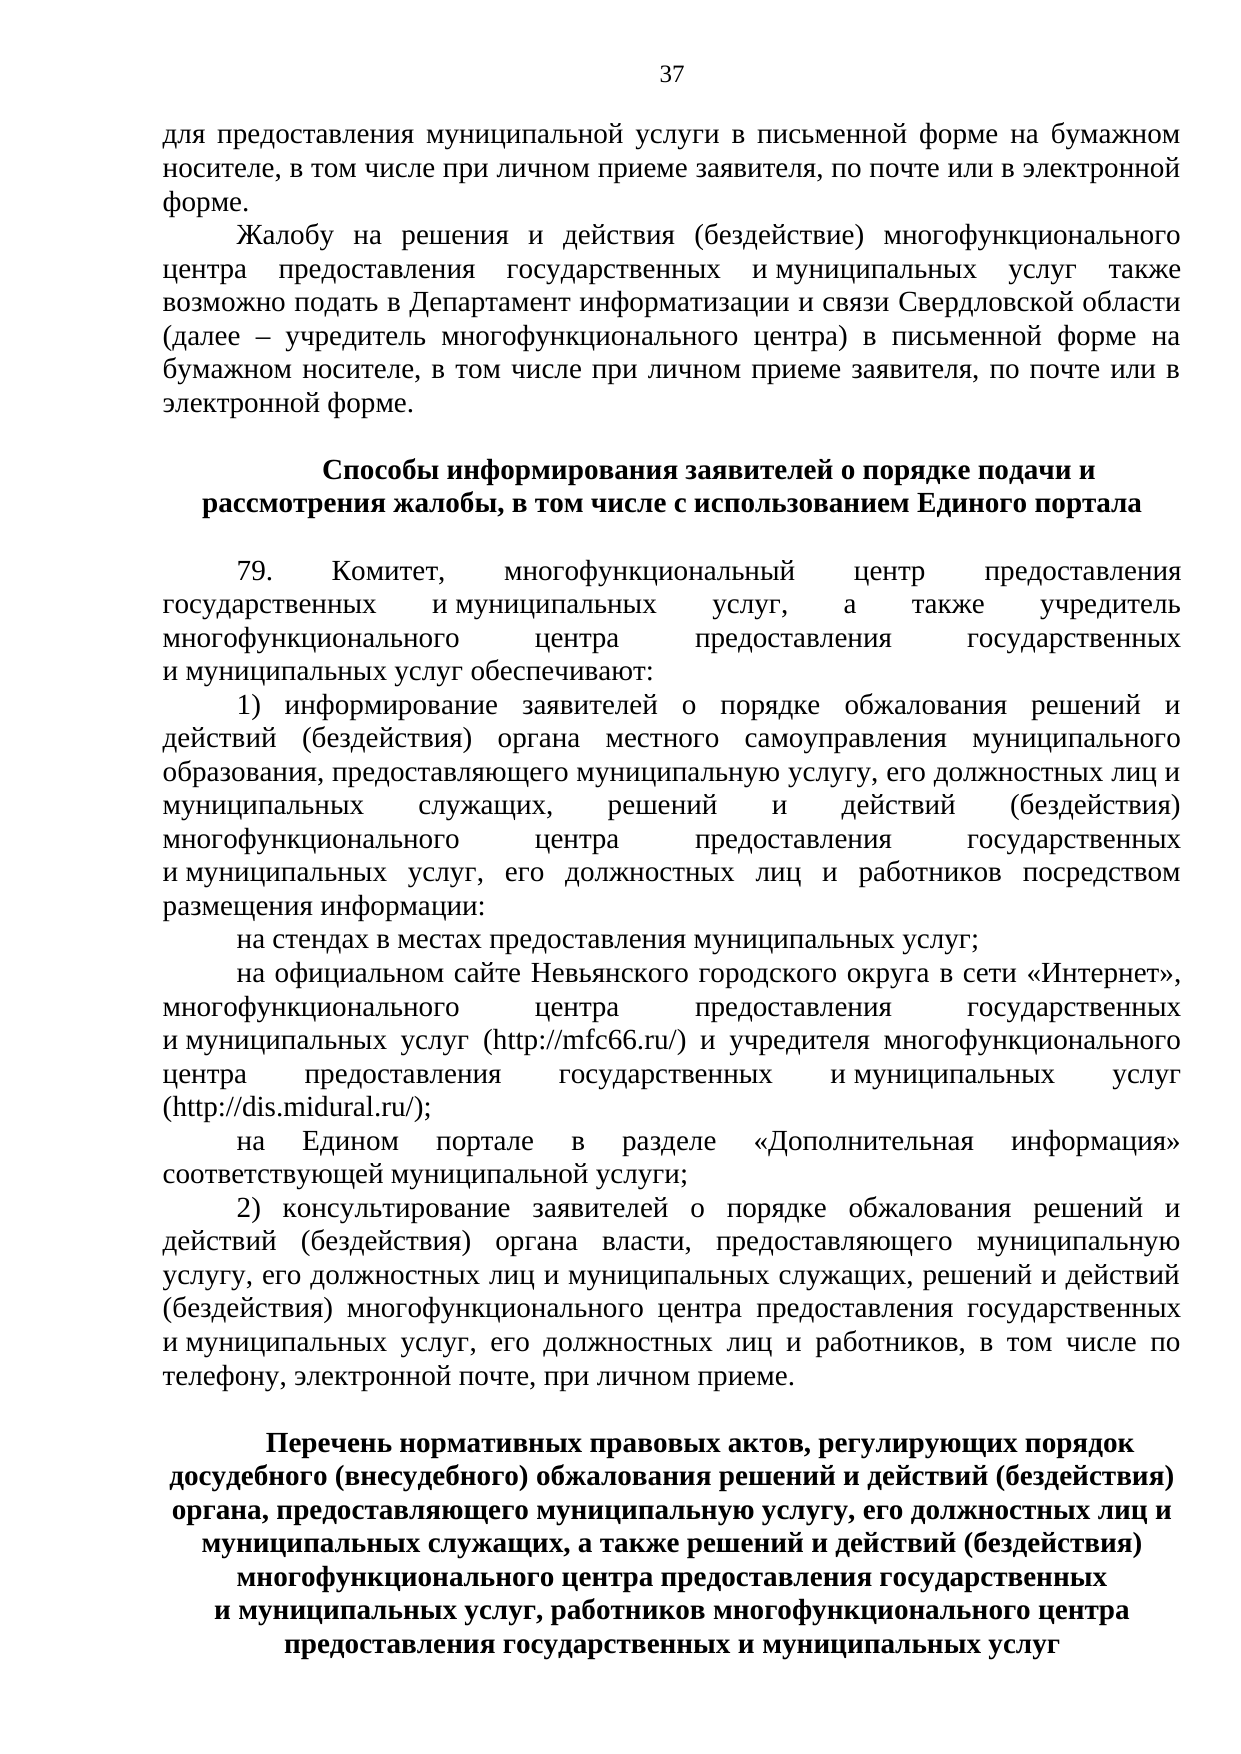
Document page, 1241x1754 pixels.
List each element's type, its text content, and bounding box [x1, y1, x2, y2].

text на официальном сайте Невьянского городского округа в сети «Интернет», многофункционального центра предоставления государственных и муниципальных услуг (http://mfc66.ru/) и учредителя многофункционального центра предоставления государственных и муниципальных услуг (http://dis.midural.ru/); [162, 955, 1181, 1123]
text на стендах в местах предоставления муниципальных услуг; [162, 922, 1181, 955]
text Жалобу на решения и действия (бездействие) многофункционального центра предоставления государственных и муниципальных услуг также возможно подать в Департамент информатизации и связи Свердловской области (далее – учредитель многофункционального центра) в письменной форме на бумажном носителе, в том числе при личном приеме заявителя, по почте или в электронной форме. [162, 217, 1181, 418]
text 2) консультирование заявителей о порядке обжалования решений и действий (бездействия) органа власти, предоставляющего муниципальную услугу, его должностных лиц и муниципальных служащих, решений и действий (бездействия) многофункционального центра предоставления государственных и муниципальных услуг, его должностных лиц и работников, в том числе по телефону, электронной почте, при личном приеме. [162, 1190, 1181, 1391]
text на Едином портале в разделе «Дополнительная информация» соответствующей муниципальной услуги; [162, 1123, 1181, 1190]
text 1) информирование заявителей о порядке обжалования решений и действий (бездействия) органа местного самоуправления муниципального образования, предоставляющего муниципальную услугу, его должностных лиц и муниципальных служащих, решений и действий (бездействия) многофункционального центра предоставления государственных и муниципальных услуг, его должностных лиц и работников посредством размещения информации: [162, 687, 1181, 922]
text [162, 117, 1181, 217]
text 79. Комитет, многофункциональный центр предоставления государственных и муниципальных услуг, а также учредитель многофункционального центра предоставления государственных и муниципальных услуг обеспечивают: [162, 553, 1181, 687]
text Перечень нормативных правовых актов, регулирующих порядок досудебного (внесудебного) обжалования решений и действий (бездействия) органа, предоставляющего муниципальную услугу, его должностных лиц и муниципальных служащих, а также решений и действий (бездействия) многофункционального центра предоставления государственных и муниципальных услуг, работников многофункционального центра предоставления государственных и муниципальных услуг [162, 1425, 1181, 1659]
text Способы информирования заявителей о порядке подачи и рассмотрения жалобы, в том числе с использованием Единого портала [162, 452, 1181, 519]
